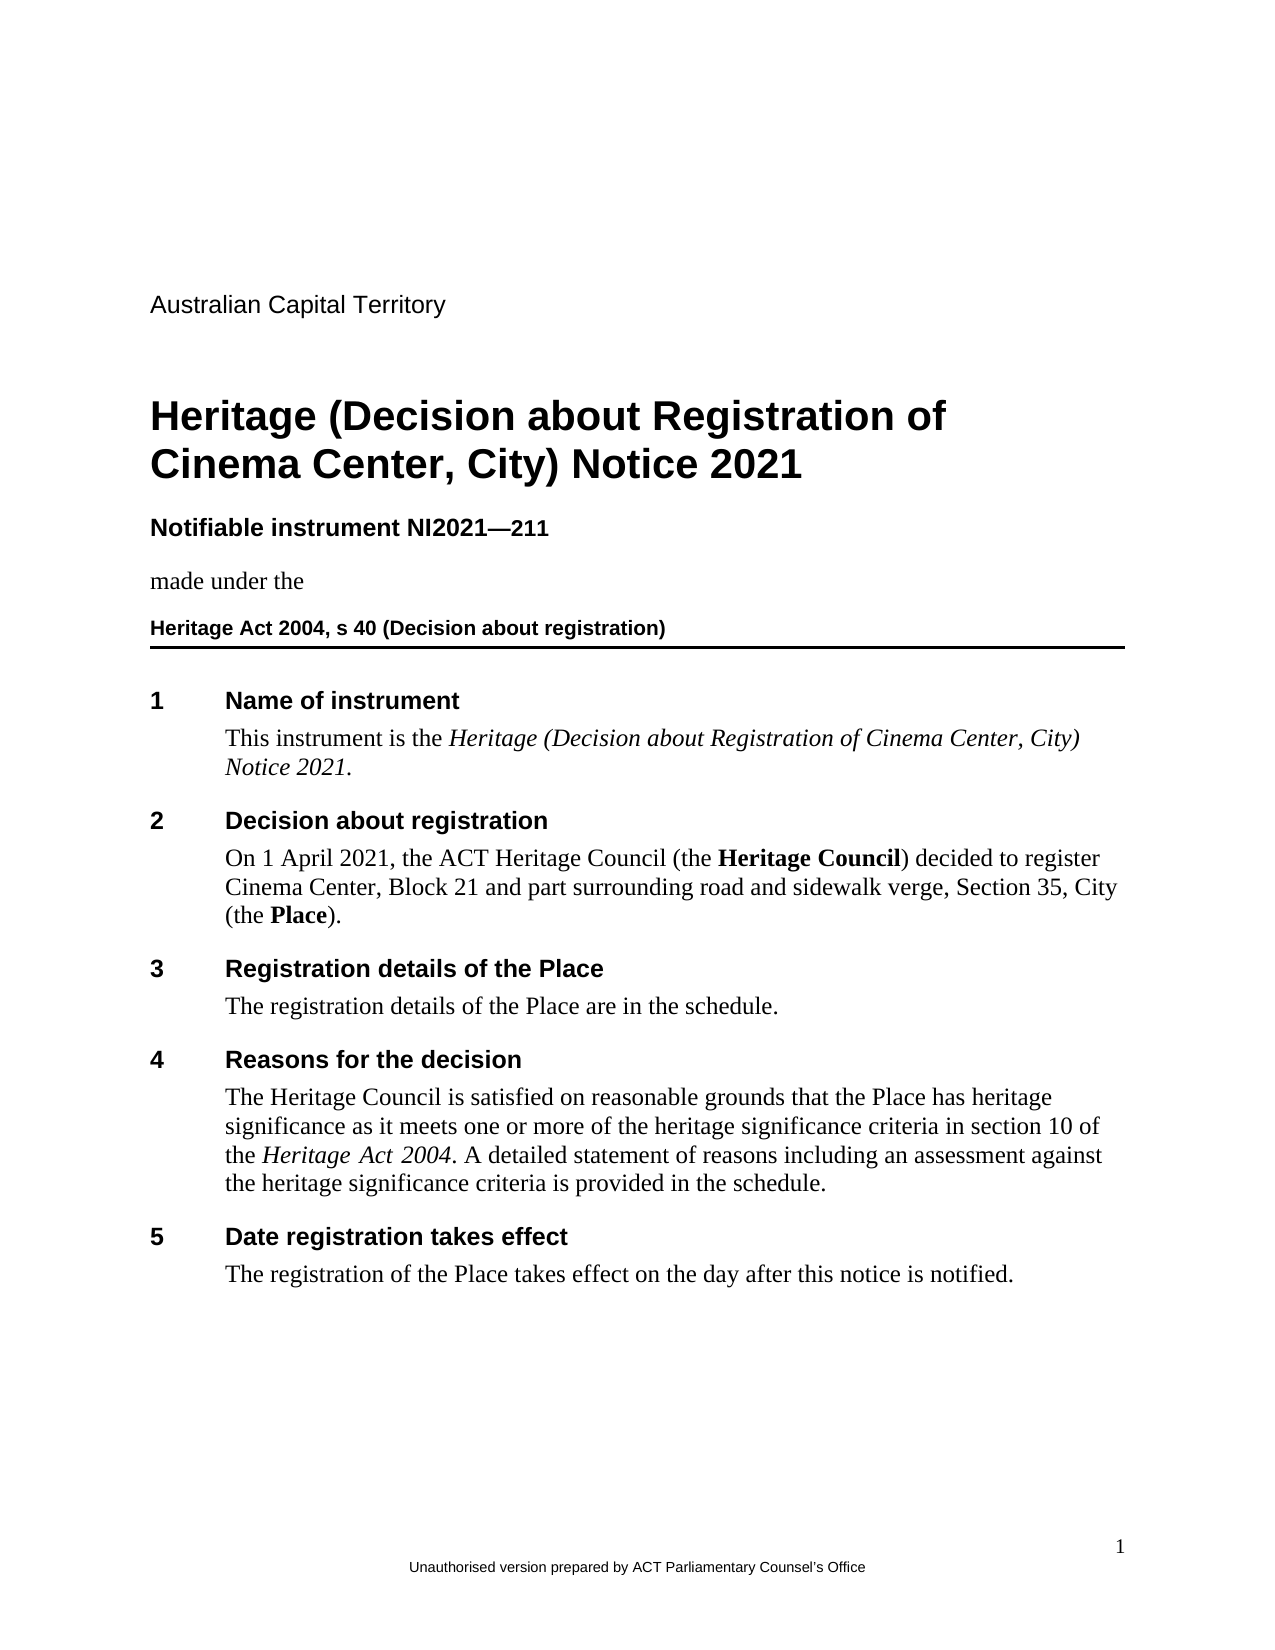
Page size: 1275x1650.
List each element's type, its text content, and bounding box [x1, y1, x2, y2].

text Heritage Act 2004, s 40 (Decision about registration) [150, 616, 1125, 640]
text Australian Capital Territory [150, 290, 1125, 319]
text The registration details of the Place are in the schedule. [225, 991, 1125, 1020]
text The Heritage Council is satisfied on reasonable grounds that the Place has heritage significance as it meets one or more of the heritage significance criteria in section 10 of the Heritage Act 2004. A detailed statement of reasons including an assessment against the heritage significance criteria is provided in the schedule. [225, 1082, 1125, 1197]
text 5 Date registration takes effect [150, 1222, 1125, 1251]
text 3 Registration details of the Place [150, 954, 1125, 983]
text This instrument is the Heritage (Decision about Registration of Cinema Center, City) Notice 2021. [225, 723, 1125, 781]
text On 1 April 2021, the ACT Heritage Council (the Heritage Council) decided to register Cinema Center, Block 21 and part surrounding road and sidewalk verge, Section 35, City (the Place). [225, 843, 1125, 929]
text Notifiable instrument NI2021—211 [150, 513, 1125, 541]
text made under the [150, 566, 1125, 595]
text 2 Decision about registration [150, 806, 1125, 835]
text The registration of the Place takes effect on the day after this notice is notified. [225, 1259, 1125, 1288]
text 1 Name of instrument [150, 686, 1125, 715]
text 4 Reasons for the decision [150, 1045, 1125, 1074]
text Heritage (Decision about Registration of Cinema Center, City) Notice 2021 [150, 392, 1125, 488]
